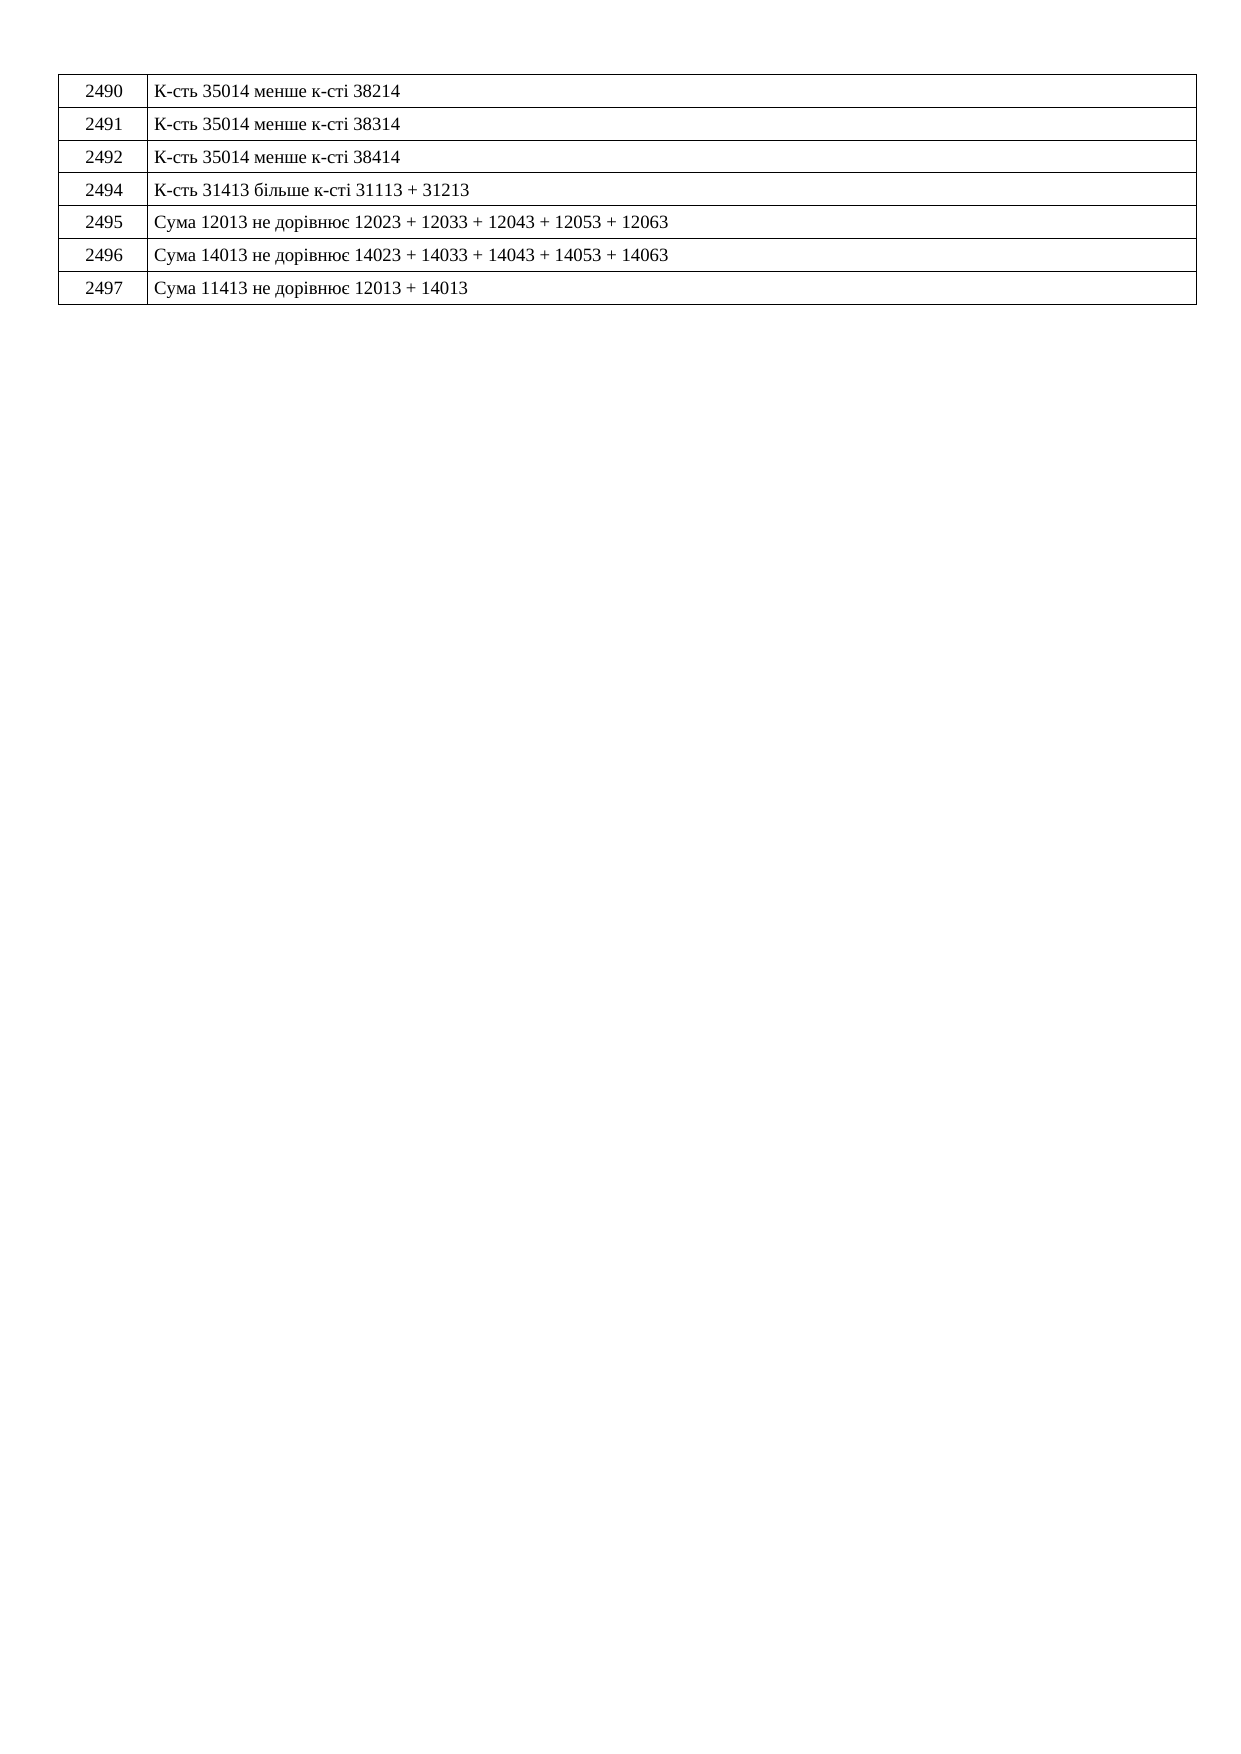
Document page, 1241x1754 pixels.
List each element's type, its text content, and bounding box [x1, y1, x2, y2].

table_cell К-сть 35014 менше к-сті 38214 [148, 75, 1196, 107]
table_cell 2497 [59, 272, 147, 303]
table_cell 2496 [59, 239, 147, 271]
table_cell 2491 [59, 108, 147, 139]
table_cell Сума 11413 не дорівнює 12013 + 14013 [148, 272, 1196, 303]
table_cell Сума 14013 не дорівнює 14023 + 14033 + 14043 + 14053 + 14063 [148, 239, 1196, 271]
table_cell Сума 12013 не дорівнює 12023 + 12033 + 12043 + 12053 + 12063 [148, 206, 1196, 238]
table_cell К-сть 35014 менше к-сті 38314 [148, 108, 1196, 139]
table_cell 2490 [59, 75, 147, 107]
table_cell К-сть 31413 більше к-сті 31113 + 31213 [148, 173, 1196, 205]
table_cell 2495 [59, 206, 147, 238]
table_cell 2492 [59, 141, 147, 172]
table_cell 2494 [59, 173, 147, 205]
table_cell К-сть 35014 менше к-сті 38414 [148, 141, 1196, 172]
